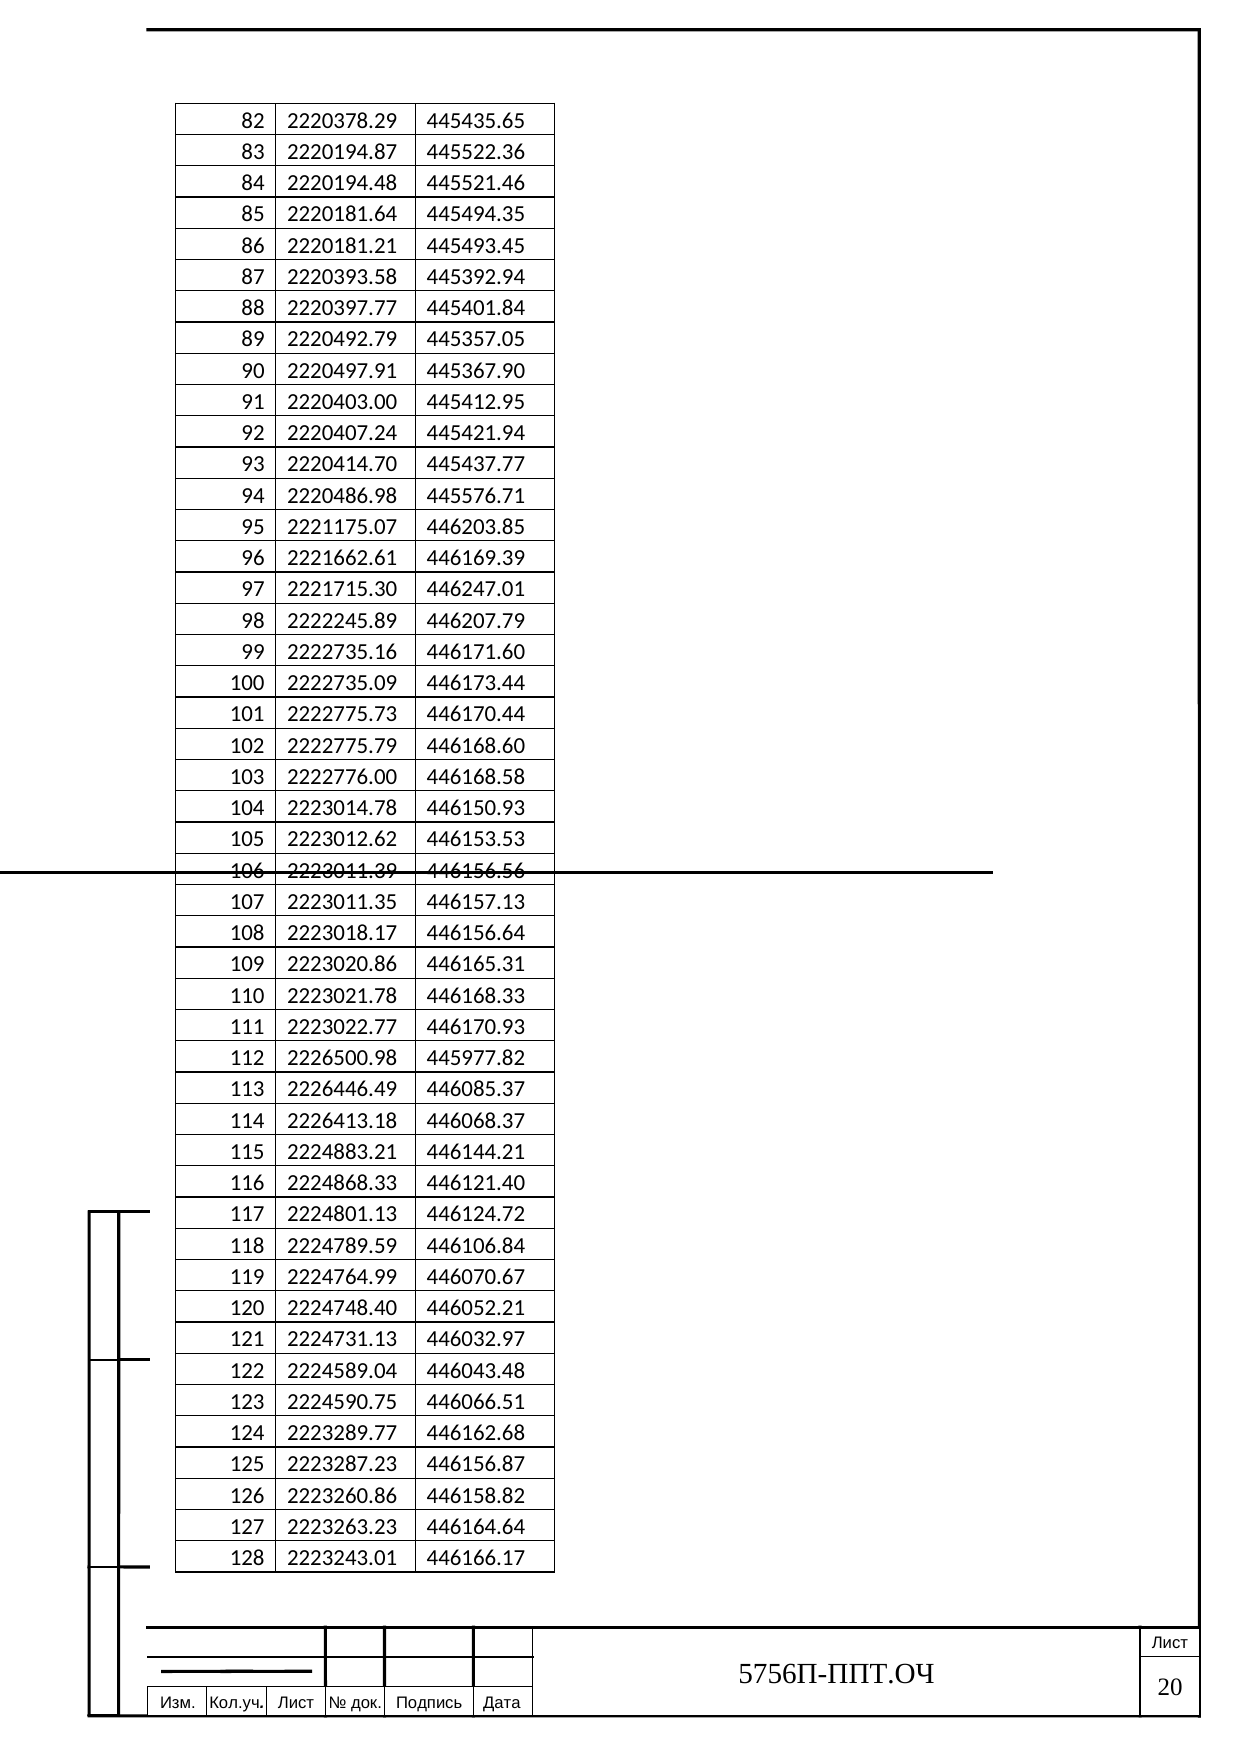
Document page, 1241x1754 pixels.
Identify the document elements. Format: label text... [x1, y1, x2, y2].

table_cell 2226500.98 [276, 791, 415, 821]
table_cell 446170.93 [416, 760, 554, 790]
table_cell 2222735.16 [276, 385, 415, 415]
table_cell 97 [176, 323, 275, 353]
table_cell 446167.92 [416, 1541, 554, 1571]
table_cell 2222775.73 [276, 448, 415, 478]
table_cell 446171.60 [416, 385, 554, 415]
table_cell 2224590.75 [276, 1135, 415, 1165]
table_cell 2223011.35 [276, 635, 415, 665]
table_cell 135 [176, 1510, 275, 1540]
table_cell 2226446.49 [276, 823, 415, 853]
table_cell 2223014.78 [276, 541, 415, 571]
table_cell 446158.82 [416, 1229, 554, 1259]
table_cell 2222775.79 [276, 479, 415, 509]
table_cell 2223012.62 [276, 573, 415, 603]
table_cell 2223244.09 [276, 1323, 415, 1353]
table_cell 2224748.40 [276, 1041, 415, 1071]
table_cell 2220497.91 [276, 104, 415, 134]
table_cell 103 [176, 510, 275, 540]
table_cell 446171.07 [416, 1416, 554, 1446]
table_cell 2221715.30 [276, 323, 415, 353]
table_cell 2220414.70 [276, 198, 415, 228]
table_cell 116 [176, 916, 275, 946]
table_cell 445367.90 [416, 104, 554, 134]
table_cell 2223021.78 [276, 729, 415, 759]
table_cell 446181.13 [416, 1323, 554, 1353]
table_cell 445977.82 [416, 791, 554, 821]
table_cell 99 [176, 385, 275, 415]
table_cell 2223243.01 [276, 1291, 415, 1321]
table_cell 446168.35 [416, 1385, 554, 1415]
table_cell 126 [176, 1229, 275, 1259]
table_cell 446068.37 [416, 854, 554, 884]
table_cell 446173.44 [416, 416, 554, 446]
table_cell 446164.64 [416, 1260, 554, 1290]
table_cell 2224883.21 [276, 885, 415, 915]
table_cell 133 [176, 1448, 275, 1478]
table_cell 445421.94 [416, 166, 554, 196]
table_cell 446170.44 [416, 448, 554, 478]
table_cell 2221662.61 [276, 291, 415, 321]
table_cell 2224731.13 [276, 1073, 415, 1103]
table_cell 2220403.00 [276, 135, 415, 165]
table_cell 2223018.17 [276, 666, 415, 696]
table_cell 2223214.19 [276, 1354, 415, 1384]
table_cell 2222776.00 [276, 510, 415, 540]
table_cell 446166.17 [416, 1291, 554, 1321]
table_cell 2223289.77 [276, 1166, 415, 1196]
table_cell 446150.93 [416, 541, 554, 571]
table_cell 2223149.72 [276, 1541, 415, 1571]
table_cell 2222245.89 [276, 354, 415, 384]
table_cell 2224868.33 [276, 916, 415, 946]
table_cell 121 [176, 1073, 275, 1103]
table_cell 127 [176, 1260, 275, 1290]
table_cell 2222735.09 [276, 416, 415, 446]
table_cell 446124.72 [416, 948, 554, 978]
table_cell 112 [176, 791, 275, 821]
table_cell 446247.01 [416, 323, 554, 353]
table_cell 90 [176, 104, 275, 134]
table_cell 446032.97 [416, 1073, 554, 1103]
table_cell 446165.31 [416, 698, 554, 728]
table_cell 446043.48 [416, 1104, 554, 1134]
table_cell 446052.21 [416, 1041, 554, 1071]
table_cell 446157.13 [416, 635, 554, 665]
table_cell 446168.58 [416, 510, 554, 540]
table_cell 446070.67 [416, 1010, 554, 1040]
table_cell 2224789.59 [276, 979, 415, 1009]
table_cell 110 [176, 729, 275, 759]
table_cell 114 [176, 854, 275, 884]
table_cell 446183.30 [416, 1354, 554, 1384]
table_cell 2223011.39 [276, 604, 415, 634]
table_cell 446153.53 [416, 573, 554, 603]
table_cell 106 [176, 604, 275, 634]
table_cell 446066.51 [416, 1135, 554, 1165]
table_cell 446156.64 [416, 666, 554, 696]
table_cell 446168.33 [416, 729, 554, 759]
table_cell 113 [176, 823, 275, 853]
table_cell 132 [176, 1416, 275, 1446]
table_cell 102 [176, 479, 275, 509]
table_cell 446207.79 [416, 354, 554, 384]
table_cell 108 [176, 666, 275, 696]
table_cell 95 [176, 260, 275, 290]
table_cell 446169.39 [416, 291, 554, 321]
table_cell 446166.92 [416, 1510, 554, 1540]
table_cell 118 [176, 979, 275, 1009]
table_cell 446165.28 [416, 1479, 554, 1509]
table_cell 2220407.24 [276, 166, 415, 196]
table_cell 2223213.09 [276, 1385, 415, 1415]
table_cell 445437.77 [416, 198, 554, 228]
table_cell 446106.84 [416, 979, 554, 1009]
table_cell 119 [176, 1010, 275, 1040]
table_cell 96 [176, 291, 275, 321]
table_cell 109 [176, 698, 275, 728]
table_cell 104 [176, 541, 275, 571]
table_cell 111 [176, 760, 275, 790]
table_cell 123 [176, 1135, 275, 1165]
table_cell 446167.44 [416, 1448, 554, 1478]
table_cell 94 [176, 229, 275, 259]
table_cell 2223174.60 [276, 1448, 415, 1478]
table_cell 2223176.31 [276, 1416, 415, 1446]
table_cell 129 [176, 1323, 275, 1353]
table_cell 93 [176, 198, 275, 228]
table_cell 115 [176, 885, 275, 915]
table_cell 2224589.04 [276, 1104, 415, 1134]
table_cell 91 [176, 135, 275, 165]
table_cell 2224801.13 [276, 948, 415, 978]
table_cell 98 [176, 354, 275, 384]
table_cell 446121.40 [416, 916, 554, 946]
table_cell 2223020.86 [276, 698, 415, 728]
table_cell 2224764.99 [276, 1010, 415, 1040]
table_cell 2223260.86 [276, 1229, 415, 1259]
table_cell 120 [176, 1041, 275, 1071]
table_cell 131 [176, 1385, 275, 1415]
table_cell 101 [176, 448, 275, 478]
table_cell 125 [176, 1198, 275, 1228]
table_cell 2226413.18 [276, 854, 415, 884]
table_cell 446203.85 [416, 260, 554, 290]
table_cell 122 [176, 1104, 275, 1134]
table_cell 446162.68 [416, 1166, 554, 1196]
table_cell 128 [176, 1291, 275, 1321]
table_cell 136 [176, 1541, 275, 1571]
table_cell 134 [176, 1479, 275, 1509]
table_cell 446156.56 [416, 604, 554, 634]
table_cell 117 [176, 948, 275, 978]
table_cell 130 [176, 1354, 275, 1384]
table_cell 2223287.23 [276, 1198, 415, 1228]
table_cell 446144.21 [416, 885, 554, 915]
table_cell 2221175.07 [276, 260, 415, 290]
table_cell 105 [176, 573, 275, 603]
table_cell 92 [176, 166, 275, 196]
table_cell 107 [176, 635, 275, 665]
table_cell 2223263.23 [276, 1260, 415, 1290]
table_cell 2223173.20 [276, 1479, 415, 1509]
table_cell 2220486.98 [276, 229, 415, 259]
table_cell 2223022.77 [276, 760, 415, 790]
table_cell 446085.37 [416, 823, 554, 853]
table_cell 446168.60 [416, 479, 554, 509]
table_cell 100 [176, 416, 275, 446]
table_cell 446156.87 [416, 1198, 554, 1228]
table_cell 445412.95 [416, 135, 554, 165]
table_cell 124 [176, 1166, 275, 1196]
table_cell 2223151.06 [276, 1510, 415, 1540]
table_cell 445576.71 [416, 229, 554, 259]
